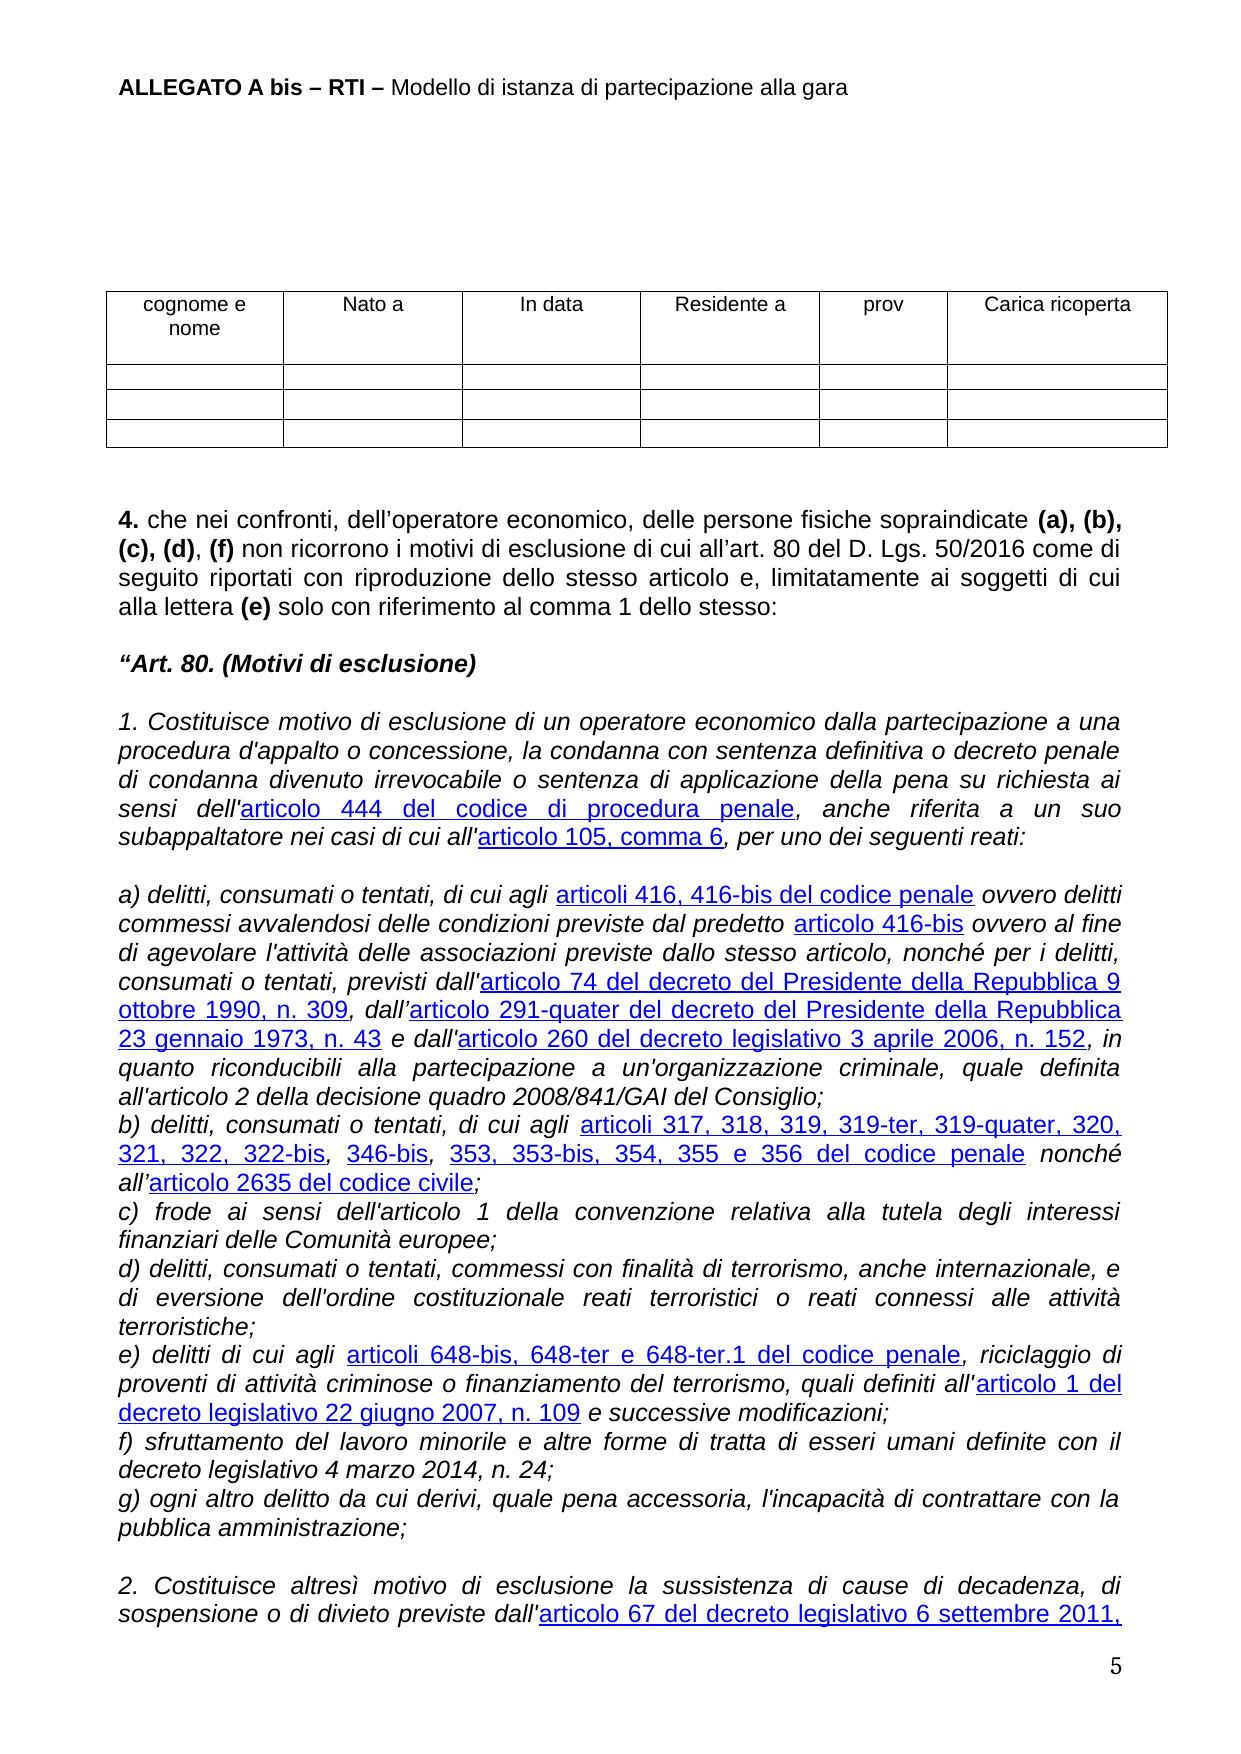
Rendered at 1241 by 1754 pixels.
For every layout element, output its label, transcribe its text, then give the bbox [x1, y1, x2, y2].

text f) sfruttamento del lavoro minorile e altre forme di tratta di esseri umani definite con il decreto legislativo 4 marzo 2014, n. 24; [118, 1427, 1122, 1484]
text c) frode ai sensi dell'articolo 1 della convenzione relativa alla tutela degli interessi finanziari delle Comunità europee; [118, 1197, 1122, 1254]
text d) delitti, consumati o tentati, commessi con finalità di terrorismo, anche internazionale, e di eversione dell'ordine costituzionale reati terroristici o reati connessi alle attività terroristiche; [118, 1254, 1122, 1340]
text “Art. 80. (Motivi di esclusione) [118, 649, 1122, 678]
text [118, 1571, 1122, 1628]
text 1. Costituisce motivo di esclusione di un operatore economico dalla partecipazione a una procedura d'appalto o concessione, la condanna con sentenza definitiva o decreto penale di condanna divenuto irrevocabile o sentenza di applicazione della pena su richiesta ai sensi dell'articolo 444 del codice di procedura penale, anche riferita a un suo subappaltatore nei casi di cui all'articolo 105, comma 6, per uno dei seguenti reati: [118, 707, 1122, 851]
text a) delitti, consumati o tentati, di cui agli articoli 416, 416-bis del codice penale ovvero delitti commessi avvalendosi delle condizioni previste dal predetto articolo 416-bis ovvero al fine di agevolare l'attività delle associazioni previste dallo stesso articolo, nonché per i delitti, consumati o tentati, previsti dall'articolo 74 del decreto del Presidente della Repubblica 9 ottobre 1990, n. 309, dall’articolo 291-quater del decreto del Presidente della Repubblica 23 gennaio 1973, n. 43 e dall'articolo 260 del decreto legislativo 3 aprile 2006, n. 152, in quanto riconducibili alla partecipazione a un'organizzazione criminale, quale definita all'articolo 2 della decisione quadro 2008/841/GAI del Consiglio; [118, 880, 1122, 1110]
text b) delitti, consumati o tentati, di cui agli articoli 317, 318, 319, 319-ter, 319-quater, 320, 321, 322, 322-bis, 346-bis, 353, 353-bis, 354, 355 e 356 del codice penale nonché all’articolo 2635 del codice civile; [118, 1110, 1122, 1197]
text e) delitti di cui agli articoli 648-bis, 648-ter e 648-ter.1 del codice penale, riciclaggio di proventi di attività criminose o finanziamento del terrorismo, quali definiti all'articolo 1 del decreto legislativo 22 giugno 2007, n. 109 e successive modificazioni; [118, 1340, 1122, 1427]
text 4. che nei confronti, dell’operatore economico, delle persone fisiche sopraindicate (a), (b), (c), (d), (f) non ricorrono i motivi di esclusione di cui all’art. 80 del D. Lgs. 50/2016 come di seguito riportati con riproduzione dello stesso articolo e, limitatamente ai soggetti di cui alla lettera (e) solo con riferimento al comma 1 dello stesso: [118, 505, 1122, 620]
text g) ogni altro delitto da cui derivi, quale pena accessoria, l'incapacità di contrattare con la pubblica amministrazione; [118, 1484, 1122, 1542]
